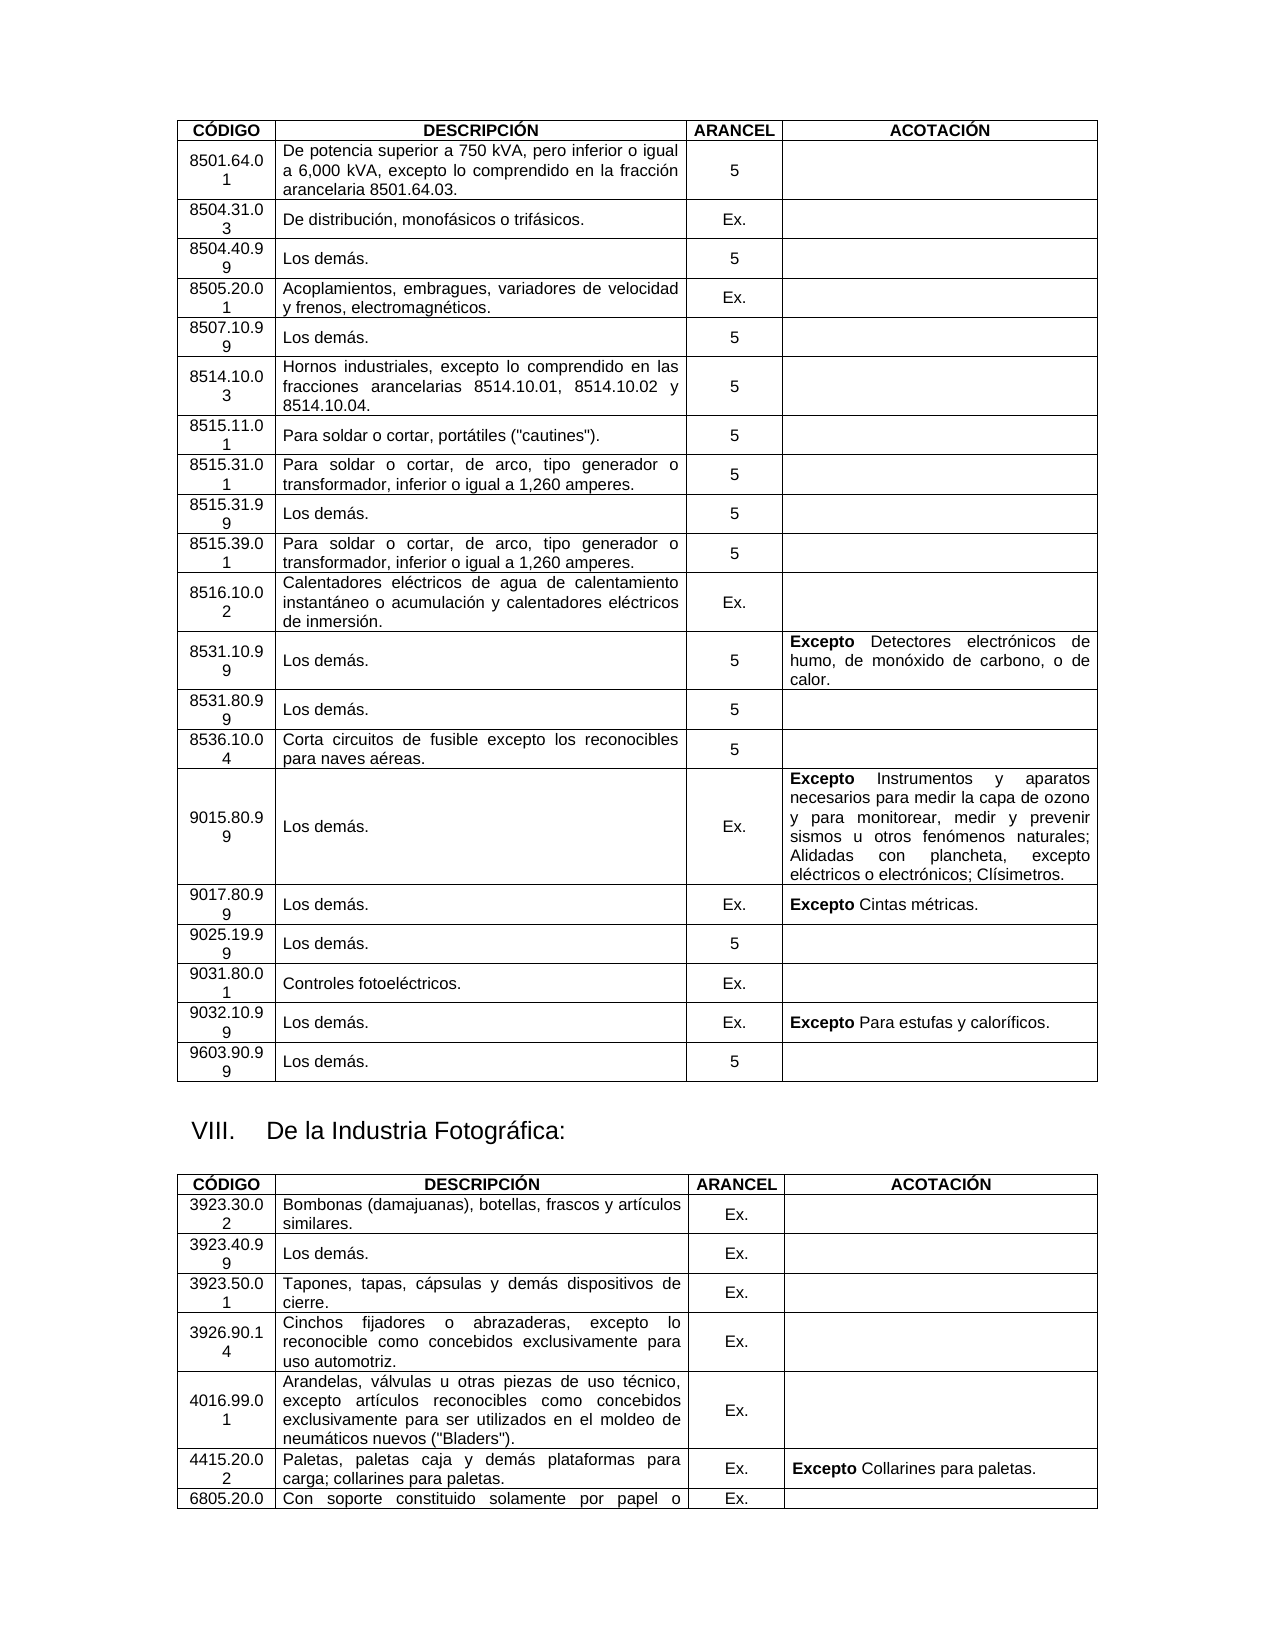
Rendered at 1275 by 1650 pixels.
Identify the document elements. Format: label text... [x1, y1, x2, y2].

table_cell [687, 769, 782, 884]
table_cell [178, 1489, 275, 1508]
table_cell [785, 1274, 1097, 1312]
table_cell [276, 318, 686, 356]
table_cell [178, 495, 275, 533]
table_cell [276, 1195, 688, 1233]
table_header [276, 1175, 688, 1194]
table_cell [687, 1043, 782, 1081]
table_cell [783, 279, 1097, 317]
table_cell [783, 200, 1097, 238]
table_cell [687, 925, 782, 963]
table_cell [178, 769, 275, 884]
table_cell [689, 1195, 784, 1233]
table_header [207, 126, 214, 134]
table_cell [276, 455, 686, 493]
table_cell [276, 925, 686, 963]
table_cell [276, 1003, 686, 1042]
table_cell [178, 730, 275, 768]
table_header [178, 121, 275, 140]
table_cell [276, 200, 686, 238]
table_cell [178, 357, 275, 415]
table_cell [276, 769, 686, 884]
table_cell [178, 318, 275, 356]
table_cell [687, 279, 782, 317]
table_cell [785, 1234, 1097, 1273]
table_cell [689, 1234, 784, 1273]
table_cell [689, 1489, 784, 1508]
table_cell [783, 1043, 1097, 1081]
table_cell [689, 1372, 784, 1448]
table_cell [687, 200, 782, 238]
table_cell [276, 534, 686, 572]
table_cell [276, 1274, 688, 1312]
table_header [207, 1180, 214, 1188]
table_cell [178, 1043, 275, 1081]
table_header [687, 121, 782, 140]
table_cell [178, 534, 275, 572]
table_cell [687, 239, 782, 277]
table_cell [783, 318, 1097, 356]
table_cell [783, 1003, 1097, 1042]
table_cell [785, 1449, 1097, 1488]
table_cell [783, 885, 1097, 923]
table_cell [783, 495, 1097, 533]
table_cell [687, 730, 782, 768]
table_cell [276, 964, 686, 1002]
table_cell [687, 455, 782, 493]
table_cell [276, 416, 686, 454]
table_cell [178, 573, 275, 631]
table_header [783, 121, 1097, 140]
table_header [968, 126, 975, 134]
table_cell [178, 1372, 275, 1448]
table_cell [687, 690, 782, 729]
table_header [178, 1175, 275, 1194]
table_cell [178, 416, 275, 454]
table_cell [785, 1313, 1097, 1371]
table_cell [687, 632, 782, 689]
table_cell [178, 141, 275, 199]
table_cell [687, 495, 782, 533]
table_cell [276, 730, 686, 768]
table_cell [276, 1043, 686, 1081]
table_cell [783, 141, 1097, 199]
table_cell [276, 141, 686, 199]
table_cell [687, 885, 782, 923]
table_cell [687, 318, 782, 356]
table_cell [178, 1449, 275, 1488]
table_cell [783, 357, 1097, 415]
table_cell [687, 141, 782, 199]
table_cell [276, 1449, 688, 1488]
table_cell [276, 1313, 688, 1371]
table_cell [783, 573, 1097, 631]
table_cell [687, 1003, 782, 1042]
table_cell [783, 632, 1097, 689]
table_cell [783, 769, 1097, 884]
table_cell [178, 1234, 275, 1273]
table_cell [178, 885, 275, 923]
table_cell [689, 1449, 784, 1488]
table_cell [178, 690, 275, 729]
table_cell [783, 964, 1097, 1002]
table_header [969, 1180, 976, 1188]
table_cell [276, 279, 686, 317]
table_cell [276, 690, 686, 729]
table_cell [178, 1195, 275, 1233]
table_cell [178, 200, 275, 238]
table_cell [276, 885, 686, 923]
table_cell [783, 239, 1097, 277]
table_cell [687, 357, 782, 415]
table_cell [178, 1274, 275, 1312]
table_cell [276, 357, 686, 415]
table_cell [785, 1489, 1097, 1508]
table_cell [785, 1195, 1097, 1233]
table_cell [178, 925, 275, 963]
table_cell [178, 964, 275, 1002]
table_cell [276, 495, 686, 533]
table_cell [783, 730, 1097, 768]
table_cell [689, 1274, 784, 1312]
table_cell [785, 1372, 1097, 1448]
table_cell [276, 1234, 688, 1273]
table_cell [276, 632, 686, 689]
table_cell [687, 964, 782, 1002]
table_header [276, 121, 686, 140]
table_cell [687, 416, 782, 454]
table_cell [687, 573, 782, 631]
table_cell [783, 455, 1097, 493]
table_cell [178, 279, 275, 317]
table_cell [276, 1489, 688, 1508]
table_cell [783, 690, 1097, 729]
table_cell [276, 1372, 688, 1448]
list De la Industria Fotográfica: [191, 1116, 1098, 1145]
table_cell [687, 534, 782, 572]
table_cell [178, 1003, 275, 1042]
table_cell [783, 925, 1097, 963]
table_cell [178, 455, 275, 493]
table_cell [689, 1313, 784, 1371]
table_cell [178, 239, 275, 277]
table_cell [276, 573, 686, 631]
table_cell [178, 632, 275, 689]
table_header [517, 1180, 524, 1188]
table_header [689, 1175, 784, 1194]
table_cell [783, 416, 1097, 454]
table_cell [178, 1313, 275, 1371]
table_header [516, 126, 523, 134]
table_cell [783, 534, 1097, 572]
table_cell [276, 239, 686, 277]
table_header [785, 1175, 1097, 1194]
